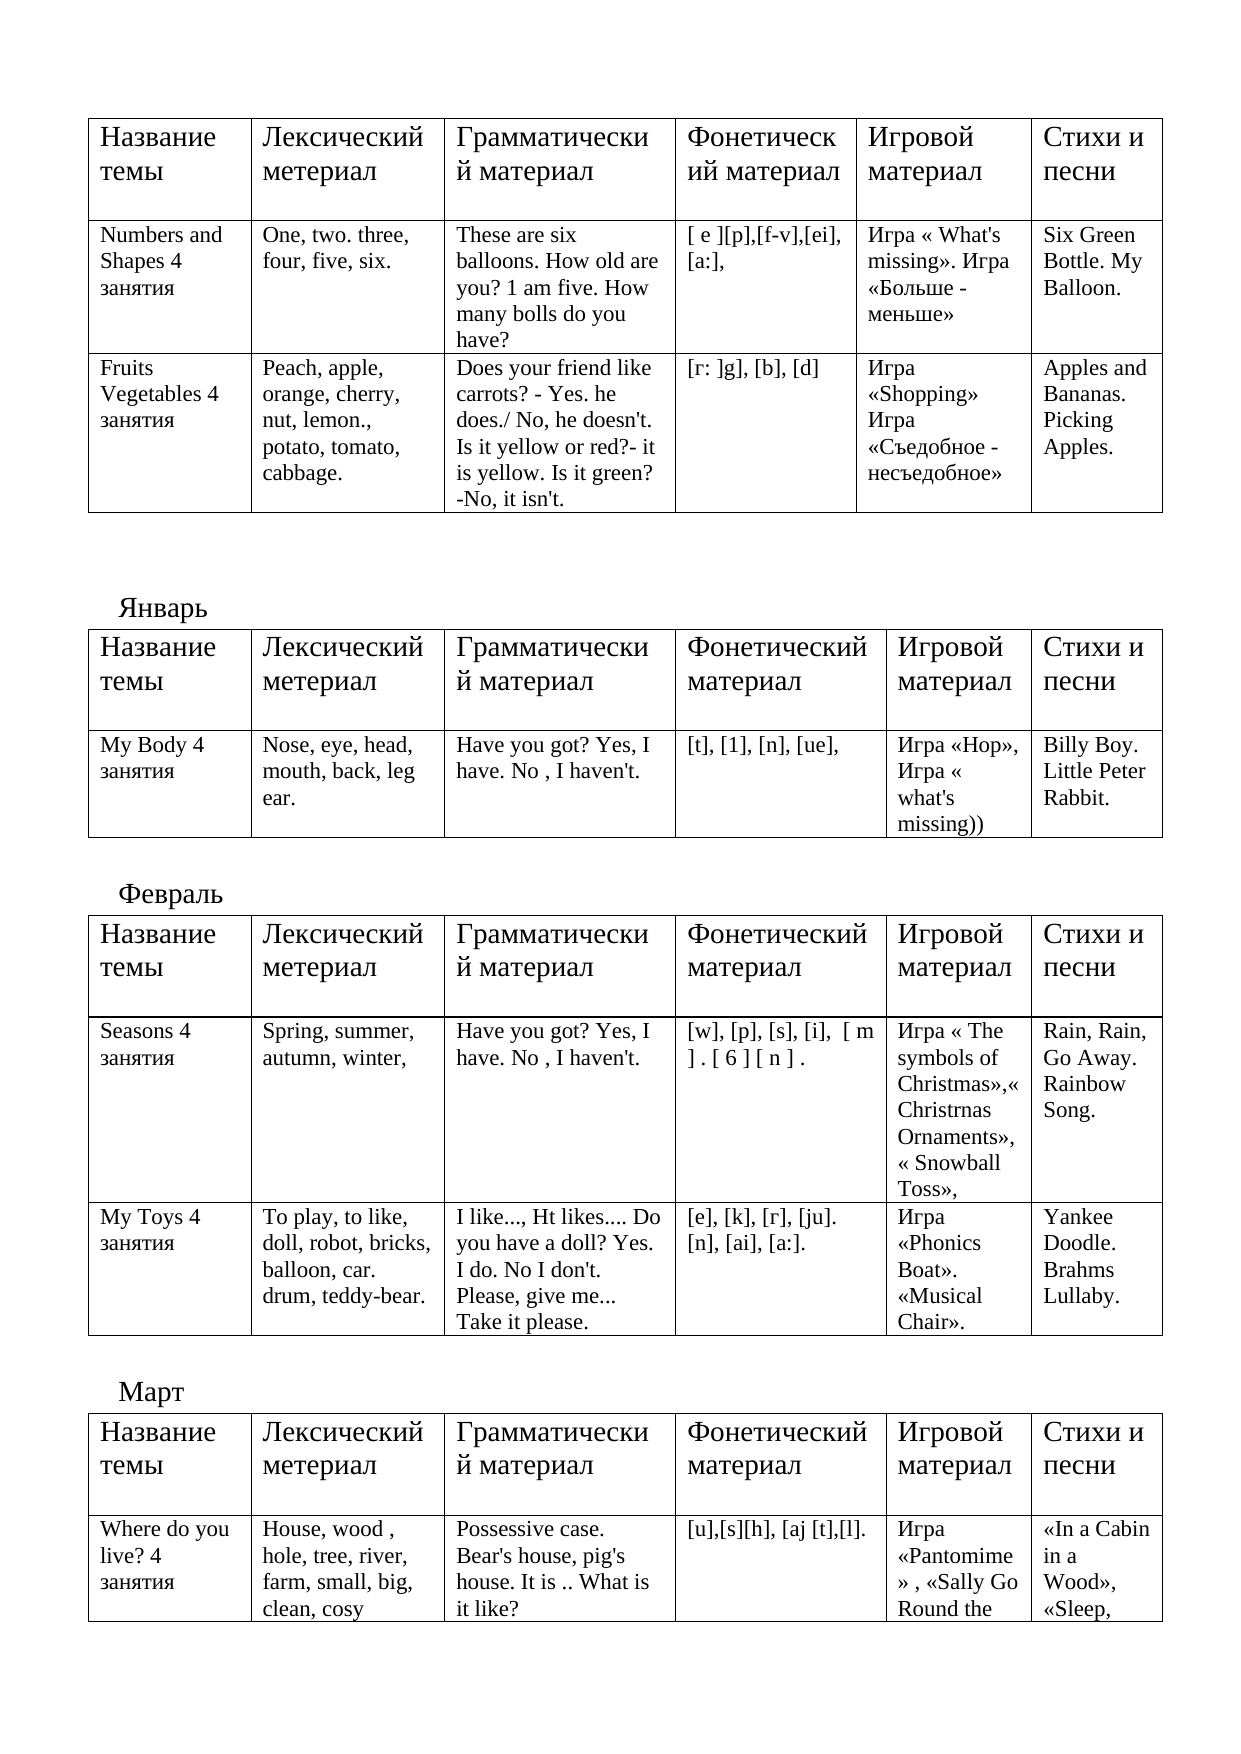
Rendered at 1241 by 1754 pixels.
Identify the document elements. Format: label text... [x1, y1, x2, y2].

table_cell [г: ]g], [b], [d] [676, 354, 856, 512]
text Февраль [118, 876, 1152, 910]
table_header Лексический метериал [252, 916, 444, 1016]
table_header Стихи и песни [1032, 119, 1162, 220]
table_cell Spring, summer, autumn, winter, [252, 1018, 444, 1202]
text Март [118, 1374, 1152, 1408]
table_header Фонетический материал [676, 916, 886, 1016]
table_cell [t], [1], [n], [ue], [676, 731, 886, 837]
table_header Лексический метериал [252, 1414, 444, 1514]
table_cell These are six balloons. How old are you? 1 am five. How many bolls do you have? [445, 221, 675, 353]
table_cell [887, 1516, 1031, 1621]
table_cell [445, 1516, 675, 1621]
table_cell [w], [p], [s], [i], [ m ] . [ 6 ] [ n ] . [676, 1018, 886, 1202]
table_header Фонетический материал [676, 1414, 886, 1514]
table_header Игровой материал [857, 119, 1031, 220]
table_cell Игра «Нор», Игра « what's missing)) [887, 731, 1031, 837]
table_cell Have you got? Yes, I have. No , I haven't. [445, 1018, 675, 1202]
table_header Грамматический материал [445, 916, 675, 1016]
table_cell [1032, 1516, 1162, 1621]
table_header Игровой материал [887, 916, 1031, 1016]
table_header Фонетический материал [676, 630, 886, 730]
table_header Игровой материал [887, 630, 1031, 730]
table_cell Seasons 4 занятия [89, 1018, 251, 1202]
table_cell Numbers and Shapes 4 занятия [89, 221, 251, 353]
table_cell [e], [k], [г], [ju]. [n], [ai], [a:]. [676, 1203, 886, 1335]
table_cell Does your friend like carrots? - Yes. he does./ No, he doesn't. Is it yellow or red?- it is yellow. Is it green? -No, it isn't. [445, 354, 675, 512]
table_header Название темы [89, 119, 251, 220]
table_header Стихи и песни [1032, 630, 1162, 730]
table_cell Billy Boy. Little Peter Rabbit. [1032, 731, 1162, 837]
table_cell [252, 1516, 444, 1621]
table_cell Игра «Shopping» Игра «Съедобное - несъедобное» [857, 354, 1031, 512]
text Январь [118, 590, 1152, 623]
table_cell Nose, eye, head, mouth, back, leg ear. [252, 731, 444, 837]
table_cell Apples and Bananas. Picking Apples. [1032, 354, 1162, 512]
table_cell Six Green Bottle. My Balloon. [1032, 221, 1162, 353]
table_header Грамматический материал [445, 630, 675, 730]
table_cell Yankee Doodle. Brahms Lullaby. [1032, 1203, 1162, 1335]
table_cell I like..., Ht likes.... Do you have a doll? Yes. I do. No I don't. Please, give me... Take it please. [445, 1203, 675, 1335]
table_cell Игра «Phonics Boat». «Musical Chair». [887, 1203, 1031, 1335]
table_cell Игра « What's missing». Игра «Больше - меньше» [857, 221, 1031, 353]
table_header Стихи и песни [1032, 916, 1162, 1016]
table_header Название темы [89, 630, 251, 730]
table_header Фонетический материал [676, 119, 856, 220]
table_header Грамматический материал [445, 119, 675, 220]
table_header Название темы [89, 916, 251, 1016]
table_cell My Toys 4 занятия [89, 1203, 251, 1335]
table_cell Have you got? Yes, I have. No , I haven't. [445, 731, 675, 837]
table_header Лексический метериал [252, 630, 444, 730]
table_cell [ e ][p],[f-v],[ei], [a:], [676, 221, 856, 353]
table_cell Игра « The symbols of Christmas»,«Christrnas Ornaments», « Snowball Toss», [887, 1018, 1031, 1202]
table_cell Rain, Rain, Go Away. Rainbow Song. [1032, 1018, 1162, 1202]
table_cell То play, to like, doll, robot, bricks, balloon, car. drum, teddy-bear. [252, 1203, 444, 1335]
table_header Стихи и песни [1032, 1414, 1162, 1514]
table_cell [89, 1516, 251, 1621]
table_cell My Body 4 занятия [89, 731, 251, 837]
table_cell Fruits Vegetables 4 занятия [89, 354, 251, 512]
table_cell One, two. three, four, five, six. [252, 221, 444, 353]
table_cell Peach, apple, orange, cherry, nut, lemon., potato, tomato, cabbage. [252, 354, 444, 512]
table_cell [676, 1516, 886, 1621]
table_header Грамматический материал [445, 1414, 675, 1514]
table_header Игровой материал [887, 1414, 1031, 1514]
table_header Название темы [89, 1414, 251, 1514]
table_header Лексический метериал [252, 119, 444, 220]
